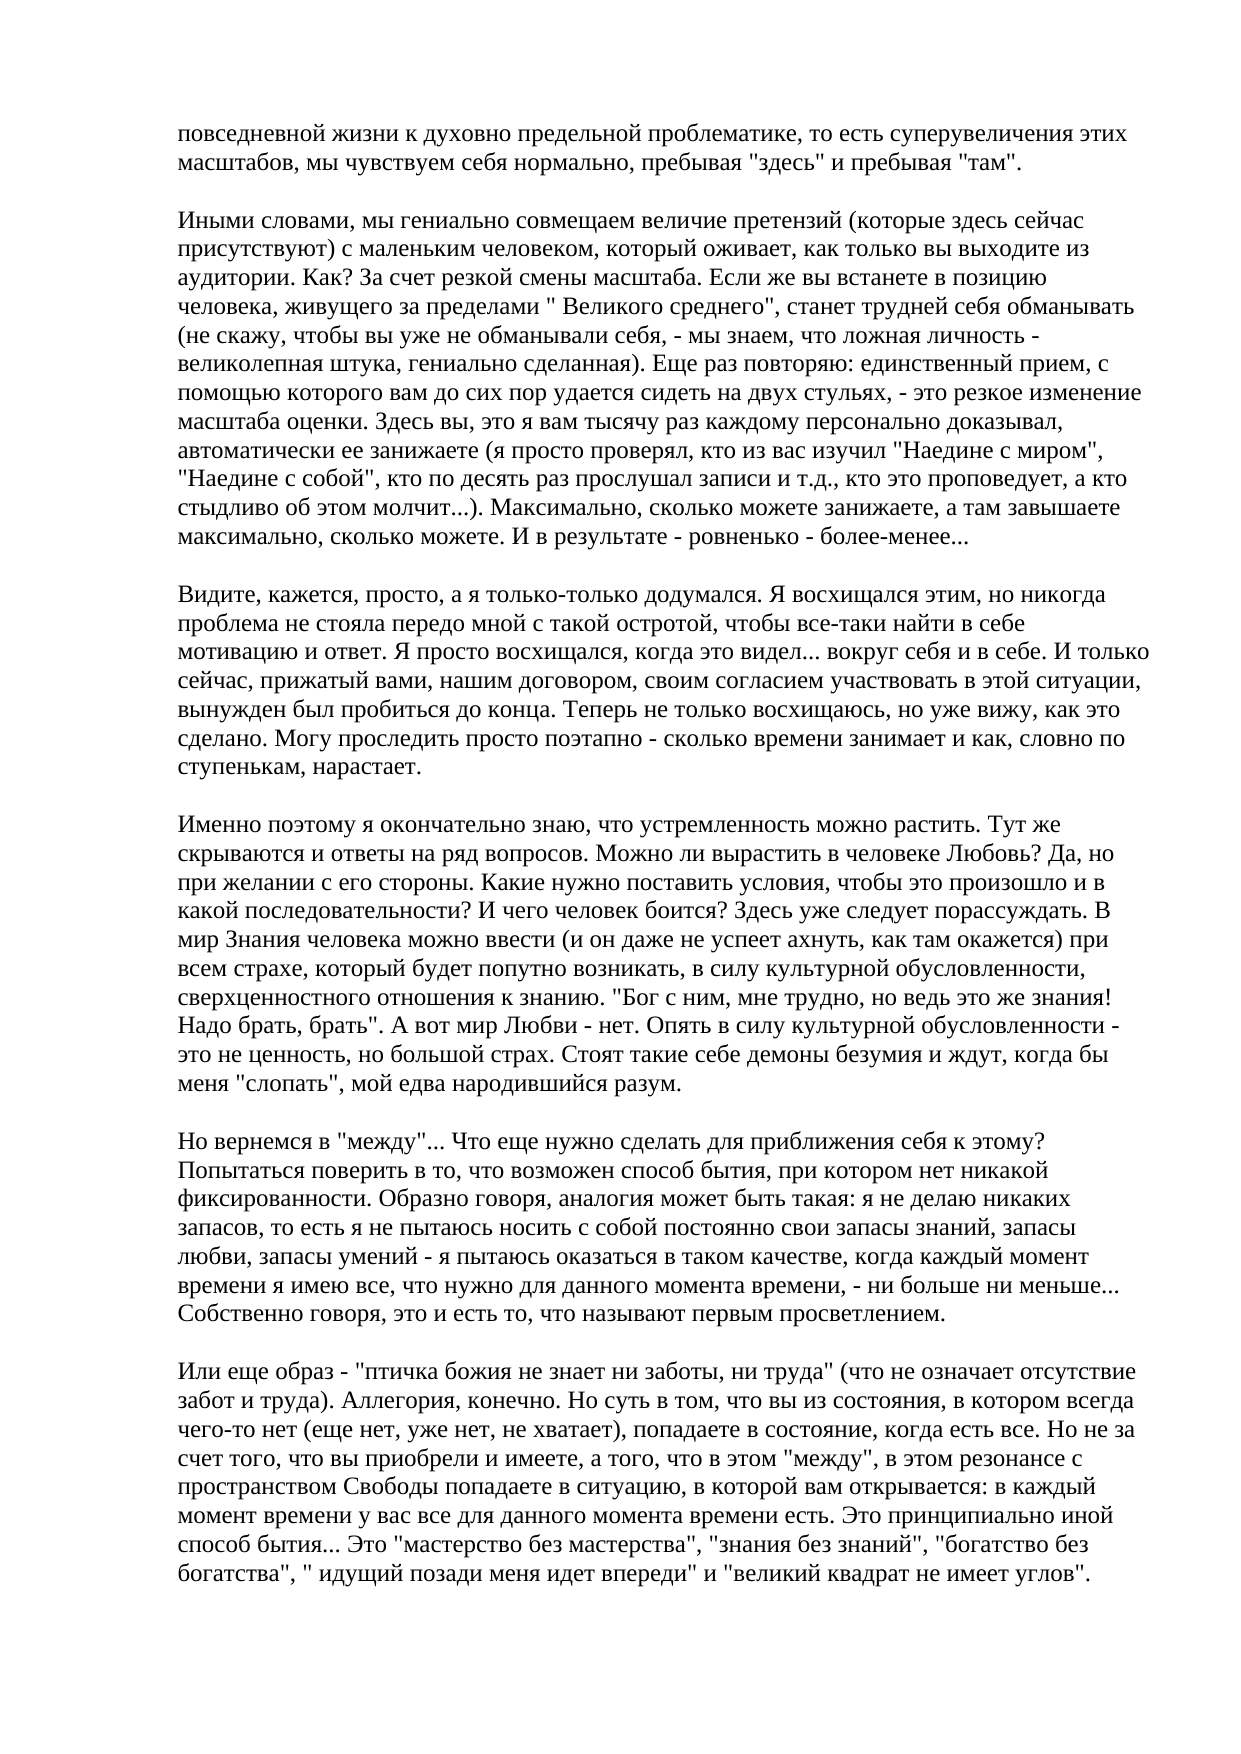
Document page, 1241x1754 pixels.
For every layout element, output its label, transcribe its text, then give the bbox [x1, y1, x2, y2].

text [177, 118, 1152, 176]
text Но вернемся в "между"... Что еще нужно сделать для приближения себя к этому? Попытаться поверить в то, что возможен способ бытия, при котором нет никакой фиксированности. Образно говоря, аналогия может быть такая: я не делаю никаких запасов, то есть я не пытаюсь носить с собой постоянно свои запасы знаний, запасы любви, запасы умений - я пытаюсь оказаться в таком качестве, когда каждый момент времени я имею все, что нужно для данного момента времени, - ни больше ни меньше... Собственно говоря, это и есть то, что называют первым просветлением. [177, 1126, 1152, 1327]
text Видите, кажется, просто, а я только-только додумался. Я восхищался этим, но никогда проблема не стояла передо мной с такой остротой, чтобы все-таки найти в себе мотивацию и ответ. Я просто восхищался, когда это видел... вокруг себя и в себе. И только сейчас, прижатый вами, нашим договором, своим согласием участвовать в этой ситуации, вынужден был пробиться до конца. Теперь не только восхищаюсь, но уже вижу, как это сделано. Могу проследить просто поэтапно - сколько времени занимает и как, словно по ступенькам, нарастает. [177, 579, 1152, 780]
text Иными словами, мы гениально совмещаем величие претензий (которые здесь сейчас присутствуют) с маленьким человеком, который оживает, как только вы выходите из аудитории. Как? За счет резкой смены масштаба. Если же вы встанете в позицию человека, живущего за пределами " Великого среднего", станет трудней себя обманывать (не скажу, чтобы вы уже не обманывали себя, - мы знаем, что ложная личность - великолепная штука, гениально сделанная). Еще раз повторяю: единственный прием, с помощью которого вам до сих пор удается сидеть на двух стульях, - это резкое изменение масштаба оценки. Здесь вы, это я вам тысячу раз каждому персонально доказывал, автоматически ее занижаете (я просто проверял, кто из вас изучил "Наедине с миром", "Наедине с собой", кто по десять раз прослушал записи и т.д., кто это проповедует, а кто стыдливо об этом молчит...). Максимально, сколько можете занижаете, а там завышаете максимально, сколько можете. И в результате - ровненько - более-менее... [177, 205, 1152, 550]
text Или еще образ - "птичка божия не знает ни заботы, ни труда" (что не означает отсутствие забот и труда). Аллегория, конечно. Но суть в том, что вы из состояния, в котором всегда чего-то нет (еще нет, уже нет, не хватает), попадаете в состояние, когда есть все. Но не за счет того, что вы приобрели и имеете, а того, что в этом "между", в этом резонансе с пространством Свободы попадаете в ситуацию, в которой вам открывается: в каждый момент времени у вас все для данного момента времени есть. Это принципиально иной способ бытия... Это "мастерство без мастерства", "знания без знаний", "богатство без богатства", " идущий позади меня идет впереди" и "великий квадрат не имеет углов". [177, 1356, 1152, 1586]
text Именно поэтому я окончательно знаю, что устремленность можно растить. Тут же скрываются и ответы на ряд вопросов. Можно ли вырастить в человеке Любовь? Да, но при желании с его стороны. Какие нужно поставить условия, чтобы это произошло и в какой последовательности? И чего человек боится? Здесь уже следует порассуждать. В мир Знания человека можно ввести (и он даже не успеет ахнуть, как там окажется) при всем страхе, который будет попутно возникать, в силу культурной обусловленности, сверхценностного отношения к знанию. "Бог с ним, мне трудно, но ведь это же знания! Надо брать, брать". А вот мир Любви - нет. Опять в силу культурной обусловленности - это не ценность, но большой страх. Стоят такие себе демоны безумия и ждут, когда бы меня "слопать", мой едва народившийся разум. [177, 809, 1152, 1097]
